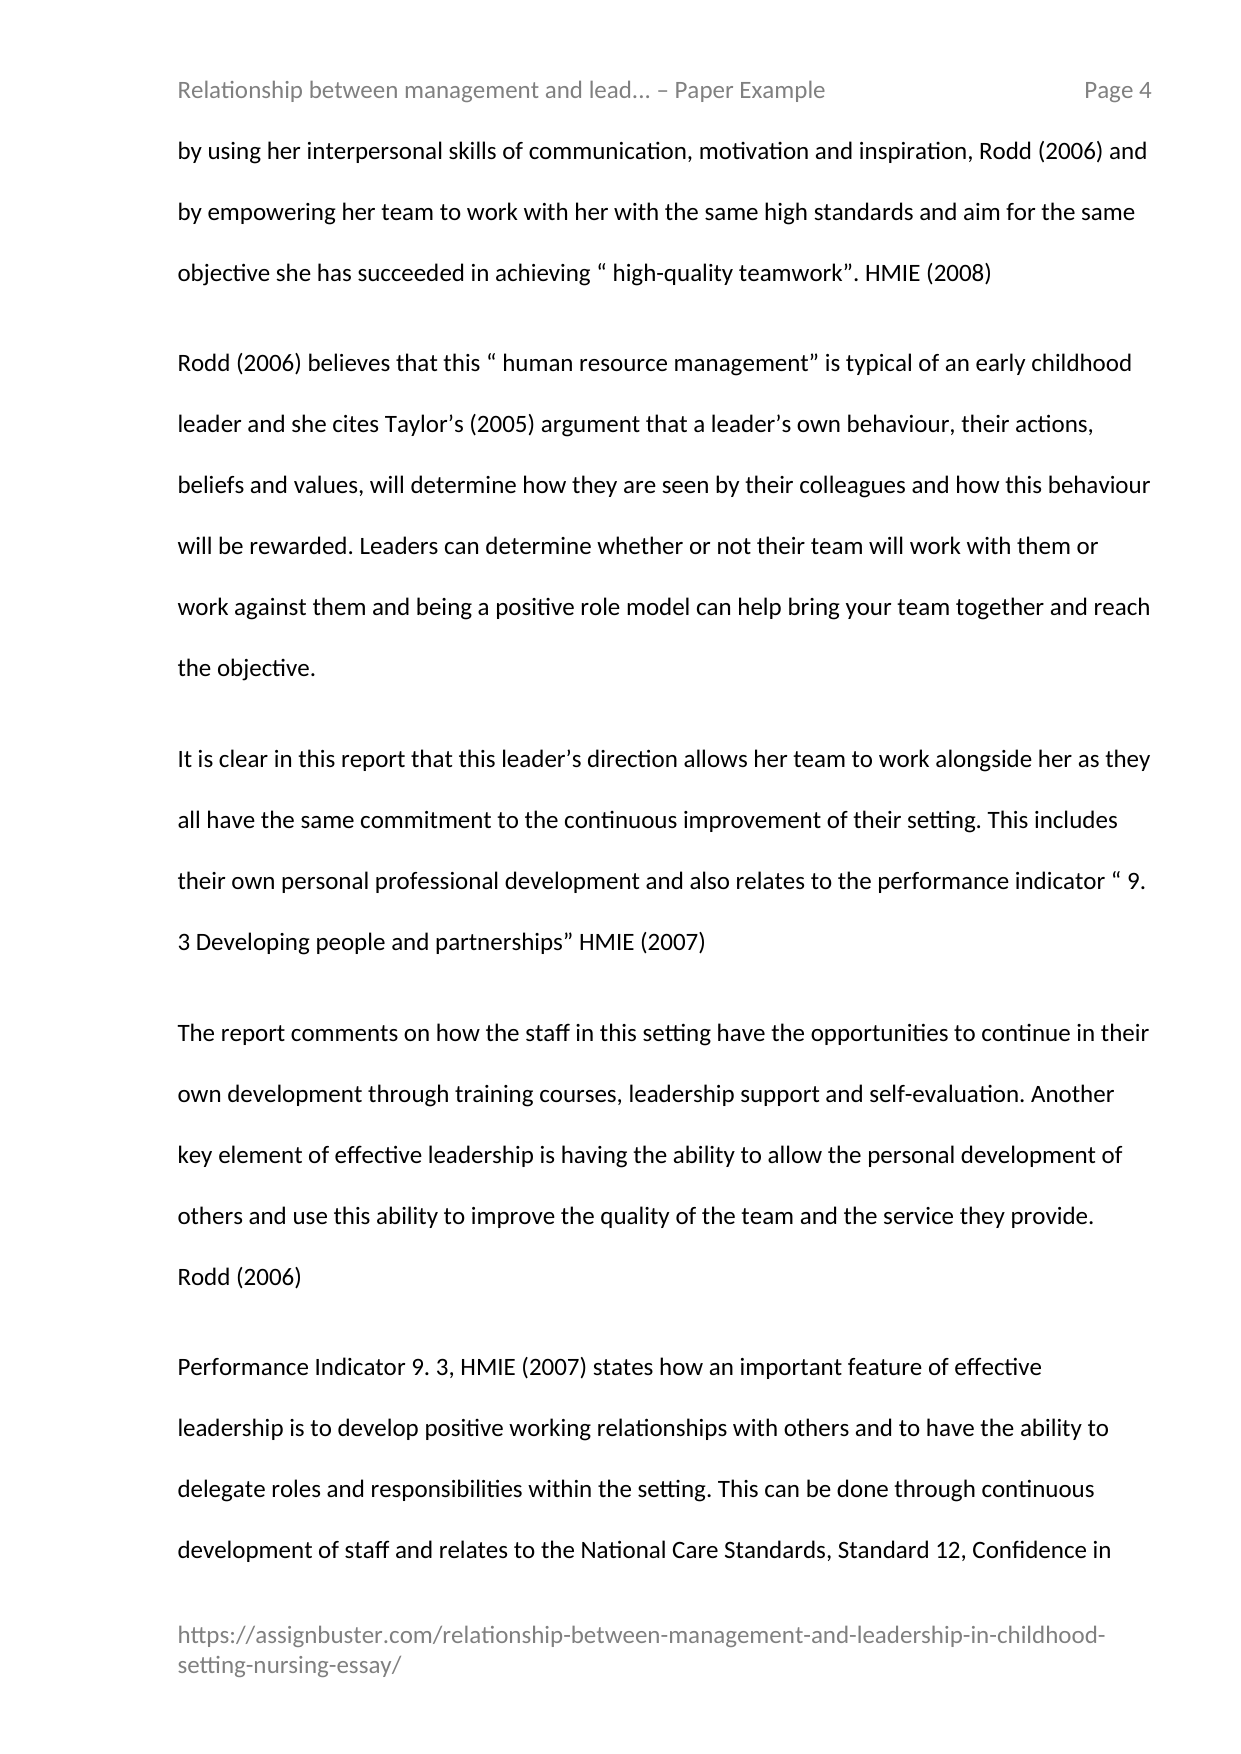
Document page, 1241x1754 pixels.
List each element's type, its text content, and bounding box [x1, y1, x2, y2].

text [177, 1351, 1152, 1565]
text Rodd (2006) believes that this “ human resource management” is typical of an early childhood leader and she cites Taylor’s (2005) argument that a leader’s own behaviour, their actions, beliefs and values, will determine how they are seen by their colleagues and how this behaviour will be rewarded. Leaders can determine whether or not their team will work with them or work against them and being a positive role model can help bring your team together and reach the objective. [177, 347, 1152, 683]
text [177, 135, 1152, 287]
text The report comments on how the staff in this setting have the opportunities to continue in their own development through training courses, leadership support and self-evaluation. Another key element of effective leadership is having the ability to allow the personal development of others and use this ability to improve the quality of the team and the service they provide. Rodd (2006) [177, 1017, 1152, 1291]
text It is clear in this report that this leader’s direction allows her team to work alongside her as they all have the same commitment to the continuous improvement of their setting. This includes their own personal professional development and also relates to the performance indicator “ 9. 3 Developing people and partnerships” HMIE (2007) [177, 743, 1152, 957]
